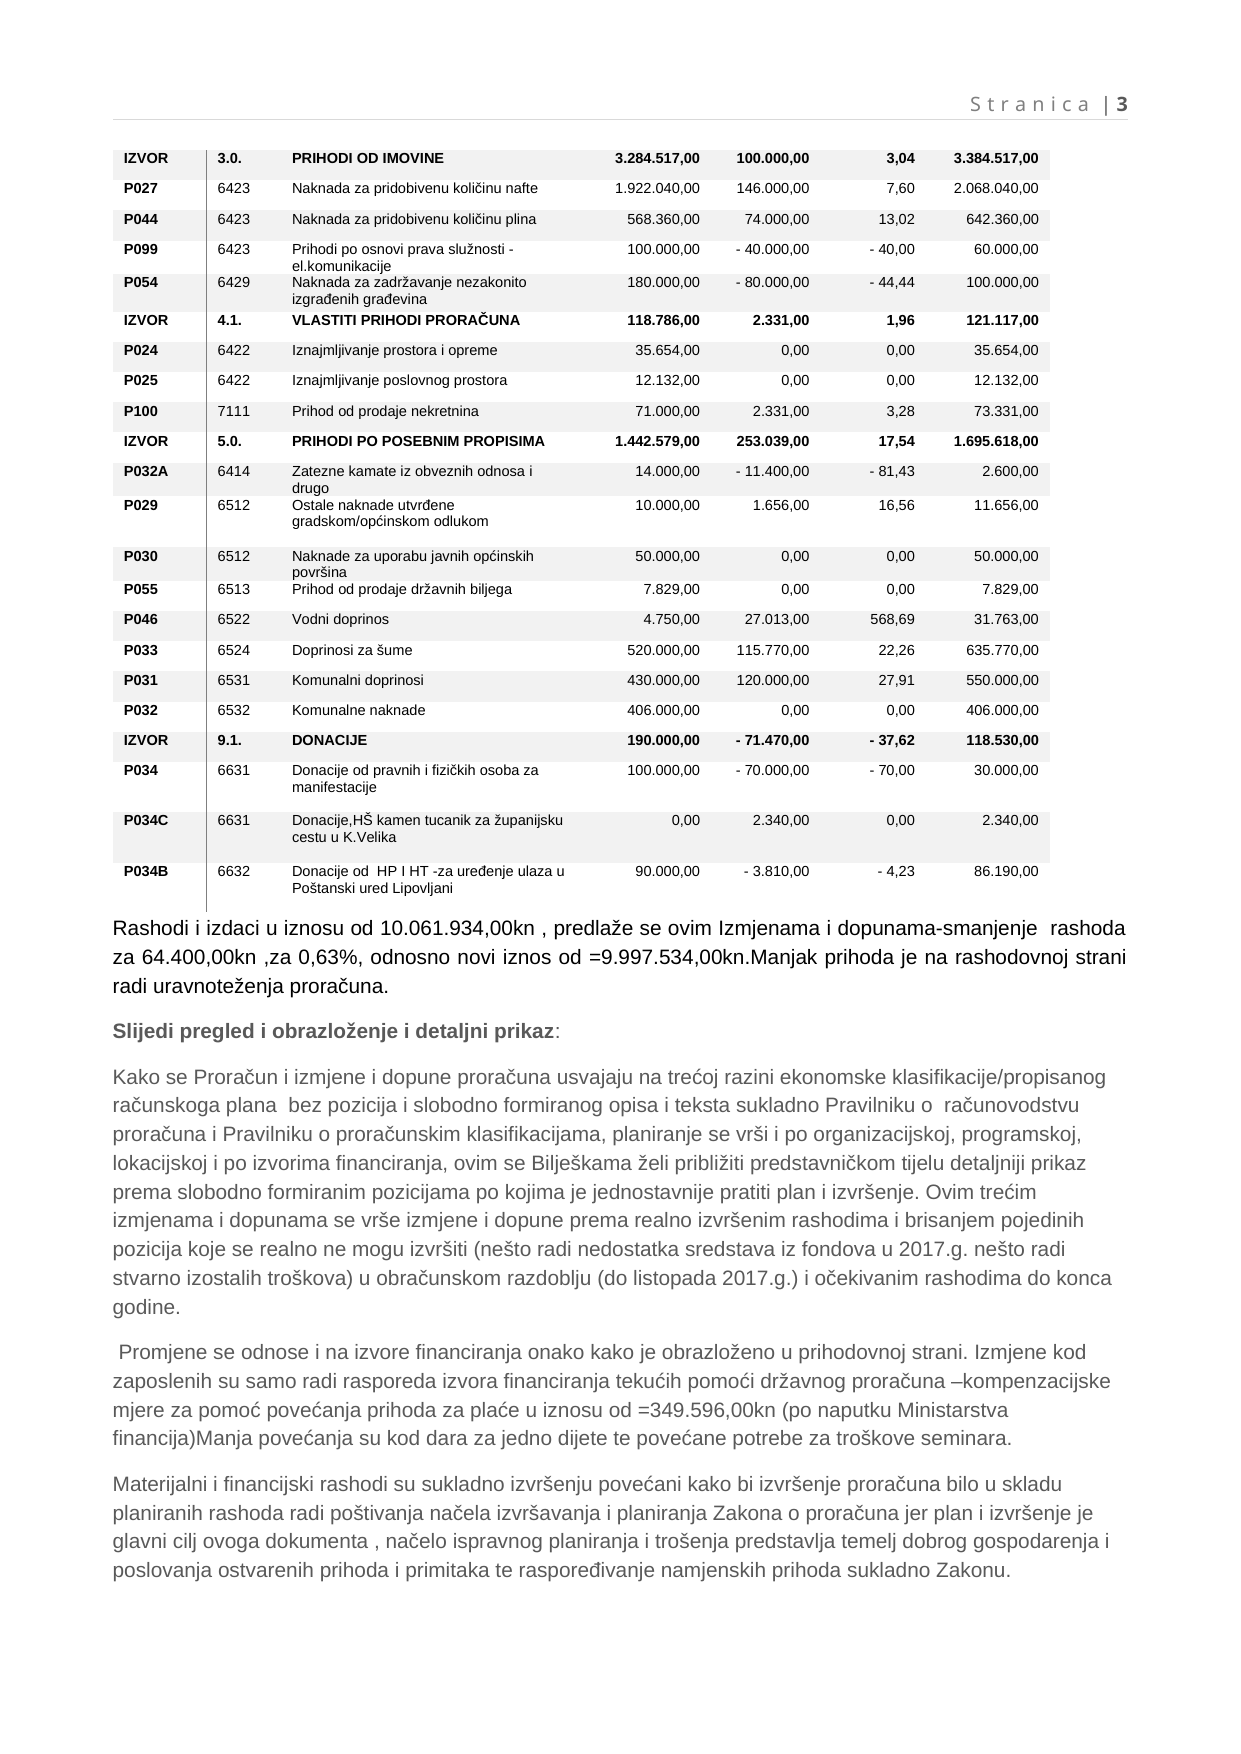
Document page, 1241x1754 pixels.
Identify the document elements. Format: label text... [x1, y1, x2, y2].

table_cell - 11.400,00 [711, 463, 821, 496]
table_cell Vodni doprinos [281, 611, 583, 641]
table_cell 6531 [207, 671, 281, 702]
table_cell 100.000,00 [583, 241, 711, 274]
table_cell 1.695.618,00 [926, 433, 1050, 463]
table_cell 6423 [207, 180, 281, 210]
table_cell 4.750,00 [583, 611, 711, 641]
table_cell - 70,00 [821, 762, 926, 812]
table_cell Doprinosi za šume [281, 641, 583, 671]
table_cell P031 [113, 671, 206, 702]
table_cell 115.770,00 [711, 641, 821, 671]
table_cell 0,00 [821, 547, 926, 581]
table_cell - 80.000,00 [711, 274, 821, 312]
table_cell Zatezne kamate iz obveznih odnosa i drugo [281, 463, 583, 496]
text Promjene se odnose i na izvore financiranja onako kako je obrazloženo u prihodovnoj strani. Izmjene kod zaposlenih su samo radi rasporeda izvora financiranja tekućih pomoći državnog proračuna –kompenzacijske mjere za pomoć povećanja prihoda za plaće u iznosu od =349.596,00kn (po naputku Ministarstva financija)Manja povećanja su kod dara za jedno dijete te povećane potrebe za troškove seminara. [112, 1340, 1128, 1450]
table_cell Ostale naknade utvrđene gradskom/općinskom odlukom [281, 496, 583, 547]
table_cell 1.922.040,00 [583, 180, 711, 210]
table_cell 2.331,00 [711, 402, 821, 432]
table_cell 0,00 [821, 702, 926, 732]
table_cell 1.656,00 [711, 496, 821, 547]
table_cell P024 [113, 342, 206, 372]
table_cell - 81,43 [821, 463, 926, 496]
table_cell 27,91 [821, 671, 926, 702]
table_cell Prihod od prodaje nekretnina [281, 402, 583, 432]
table_cell 1.442.579,00 [583, 433, 711, 463]
table_cell 60.000,00 [926, 241, 1050, 274]
table_cell Donacije,HŠ kamen tucanik za županijsku cestu u K.Velika [281, 812, 583, 863]
table_cell 100.000,00 [926, 274, 1050, 312]
table_cell 0,00 [821, 581, 926, 611]
table_cell - 40.000,00 [711, 241, 821, 274]
table_cell Prihodi po osnovi prava služnosti -el.komunikacije [281, 241, 583, 274]
table_cell 6631 [207, 812, 281, 863]
table_cell P055 [113, 581, 206, 611]
table_cell 0,00 [583, 812, 711, 863]
table_cell 0,00 [711, 342, 821, 372]
table_cell 13,02 [821, 210, 926, 241]
table_cell 0,00 [711, 581, 821, 611]
table_cell Iznajmljivanje poslovnog prostora [281, 372, 583, 402]
table_cell 0,00 [821, 372, 926, 402]
table_cell 6512 [207, 496, 281, 547]
table_cell Donacije od HP I HT -za uređenje ulaza u Poštanski ured Lipovljani [281, 863, 583, 912]
table_cell Iznajmljivanje prostora i opreme [281, 342, 583, 372]
table_cell 180.000,00 [583, 274, 711, 312]
text Kako se Proračun i izmjene i dopune proračuna usvajaju na trećoj razini ekonomske klasifikacije/propisanog računskoga plana bez pozicija i slobodno formiranog opisa i teksta sukladno Pravilniku o računovodstvu proračuna i Pravilniku o proračunskim klasifikacijama, planiranje se vrši i po organizacijskoj, programskoj, lokacijskoj i po izvorima financiranja, ovim se Bilješkama želi približiti predstavničkom tijelu detaljniji prikaz prema slobodno formiranim pozicijama po kojima je jednostavnije pratiti plan i izvršenje. Ovim trećim izmjenama i dopunama se vrše izmjene i dopune prema realno izvršenim rashodima i brisanjem pojedinih pozicija koje se realno ne mogu izvršiti (nešto radi nedostatka sredstava iz fondova u 2017.g. nešto radi stvarno izostalih troškova) u obračunskom razdoblju (do listopada 2017.g.) i očekivanim rashodima do konca godine. [112, 1064, 1128, 1318]
table_cell P032A [113, 463, 206, 496]
table_cell 0,00 [821, 812, 926, 863]
table_cell 35.654,00 [926, 342, 1050, 372]
table_cell 6512 [207, 547, 281, 581]
table_cell 90.000,00 [583, 863, 711, 912]
table_cell 121.117,00 [926, 312, 1050, 342]
table_cell Komunalni doprinosi [281, 671, 583, 702]
table_cell 16,56 [821, 496, 926, 547]
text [112, 1472, 1128, 1582]
table_cell P027 [113, 180, 206, 210]
table_cell 120.000,00 [711, 671, 821, 702]
table_cell 6422 [207, 342, 281, 372]
table_cell 86.190,00 [926, 863, 1050, 912]
table_cell 3.0. [207, 150, 281, 180]
table_cell 7.829,00 [926, 581, 1050, 611]
table_cell - 71.470,00 [711, 732, 821, 762]
table_cell Izvor [113, 150, 206, 180]
table_cell 12.132,00 [926, 372, 1050, 402]
table_cell 6522 [207, 611, 281, 641]
table_cell - 70.000,00 [711, 762, 821, 812]
table_cell 11.656,00 [926, 496, 1050, 547]
table_cell 520.000,00 [583, 641, 711, 671]
table_cell 2.340,00 [926, 812, 1050, 863]
table_cell 12.132,00 [583, 372, 711, 402]
table_cell DONACIJE [281, 732, 583, 762]
table_cell 568,69 [821, 611, 926, 641]
table_cell 406.000,00 [583, 702, 711, 732]
table_cell 642.360,00 [926, 210, 1050, 241]
table_cell Donacije od pravnih i fizičkih osoba za manifestacije [281, 762, 583, 812]
table_cell P054 [113, 274, 206, 312]
table_cell 74.000,00 [711, 210, 821, 241]
table_cell PRIHODI OD IMOVINE [281, 150, 583, 180]
table_cell - 40,00 [821, 241, 926, 274]
text Rashodi i izdaci u iznosu od 10.061.934,00kn , predlaže se ovim Izmjenama i dopunama-smanjenje rashoda za 64.400,00kn ,za 0,63%, odnosno novi iznos od =9.997.534,00kn.Manjak prihoda je na rashodovnoj strani radi uravnoteženja proračuna. [112, 916, 1128, 998]
table_cell 6422 [207, 372, 281, 402]
table_cell P029 [113, 496, 206, 547]
table_cell 0,00 [821, 342, 926, 372]
table_cell Naknada za zadržavanje nezakonito izgrađenih građevina [281, 274, 583, 312]
table_cell 27.013,00 [711, 611, 821, 641]
table_cell 14.000,00 [583, 463, 711, 496]
table_cell 4.1. [207, 312, 281, 342]
table_cell P025 [113, 372, 206, 402]
table_cell Prihod od prodaje državnih biljega [281, 581, 583, 611]
table_cell 3,04 [821, 150, 926, 180]
table_cell 2.600,00 [926, 463, 1050, 496]
table_cell 2.340,00 [711, 812, 821, 863]
table_cell - 44,44 [821, 274, 926, 312]
table_cell 5.0. [207, 433, 281, 463]
table_cell 50.000,00 [583, 547, 711, 581]
table_cell 0,00 [711, 372, 821, 402]
table_cell 2.068.040,00 [926, 180, 1050, 210]
table_cell 50.000,00 [926, 547, 1050, 581]
table_cell P034C [113, 812, 206, 863]
table_cell 22,26 [821, 641, 926, 671]
table_cell - 37,62 [821, 732, 926, 762]
table_cell 190.000,00 [583, 732, 711, 762]
table_cell P100 [113, 402, 206, 432]
table_cell P044 [113, 210, 206, 241]
table_cell 31.763,00 [926, 611, 1050, 641]
table_cell 6532 [207, 702, 281, 732]
table_cell 6631 [207, 762, 281, 812]
table_cell 2.331,00 [711, 312, 821, 342]
table_cell P099 [113, 241, 206, 274]
table_cell P032 [113, 702, 206, 732]
table_cell PRIHODI PO POSEBNIM PROPISIMA [281, 433, 583, 463]
table_cell P046 [113, 611, 206, 641]
table_cell 73.331,00 [926, 402, 1050, 432]
table_cell P034 [113, 762, 206, 812]
table_cell 3,28 [821, 402, 926, 432]
table_cell 71.000,00 [583, 402, 711, 432]
table_cell Naknade za uporabu javnih općinskih površina [281, 547, 583, 581]
table_cell 9.1. [207, 732, 281, 762]
text Slijedi pregled i obrazloženje i detaljni prikaz: [112, 1019, 1128, 1043]
table_cell Izvor [113, 433, 206, 463]
table_cell 100.000,00 [583, 762, 711, 812]
table_cell Izvor [113, 312, 206, 342]
table_cell 6429 [207, 274, 281, 312]
table_cell Naknada za pridobivenu količinu plina [281, 210, 583, 241]
table_cell Izvor [113, 732, 206, 762]
table_cell Komunalne naknade [281, 702, 583, 732]
table_cell 550.000,00 [926, 671, 1050, 702]
table_cell 6524 [207, 641, 281, 671]
table_cell 35.654,00 [583, 342, 711, 372]
table_cell 7.829,00 [583, 581, 711, 611]
table_cell 0,00 [711, 547, 821, 581]
table_cell 17,54 [821, 433, 926, 463]
table_cell 6513 [207, 581, 281, 611]
table_cell 3.384.517,00 [926, 150, 1050, 180]
table_cell 118.530,00 [926, 732, 1050, 762]
table_cell Naknada za pridobivenu količinu nafte [281, 180, 583, 210]
table_cell P033 [113, 641, 206, 671]
table_cell 30.000,00 [926, 762, 1050, 812]
table_cell 0,00 [711, 702, 821, 732]
table_cell - 3.810,00 [711, 863, 821, 912]
table_cell VLASTITI PRIHODI PRORAČUNA [281, 312, 583, 342]
table_cell 10.000,00 [583, 496, 711, 547]
table_cell 6632 [207, 863, 281, 912]
table_cell P030 [113, 547, 206, 581]
table_cell 635.770,00 [926, 641, 1050, 671]
table_cell 568.360,00 [583, 210, 711, 241]
table_cell 406.000,00 [926, 702, 1050, 732]
table_cell 430.000,00 [583, 671, 711, 702]
table_cell 146.000,00 [711, 180, 821, 210]
table_cell 118.786,00 [583, 312, 711, 342]
table_cell 6414 [207, 463, 281, 496]
table_cell 6423 [207, 210, 281, 241]
table_cell 1,96 [821, 312, 926, 342]
table_cell 7111 [207, 402, 281, 432]
table_cell 100.000,00 [711, 150, 821, 180]
table_cell 3.284.517,00 [583, 150, 711, 180]
table_cell 253.039,00 [711, 433, 821, 463]
table_cell 7,60 [821, 180, 926, 210]
table_cell - 4,23 [821, 863, 926, 912]
table_cell 6423 [207, 241, 281, 274]
table_cell P034B [113, 863, 206, 912]
